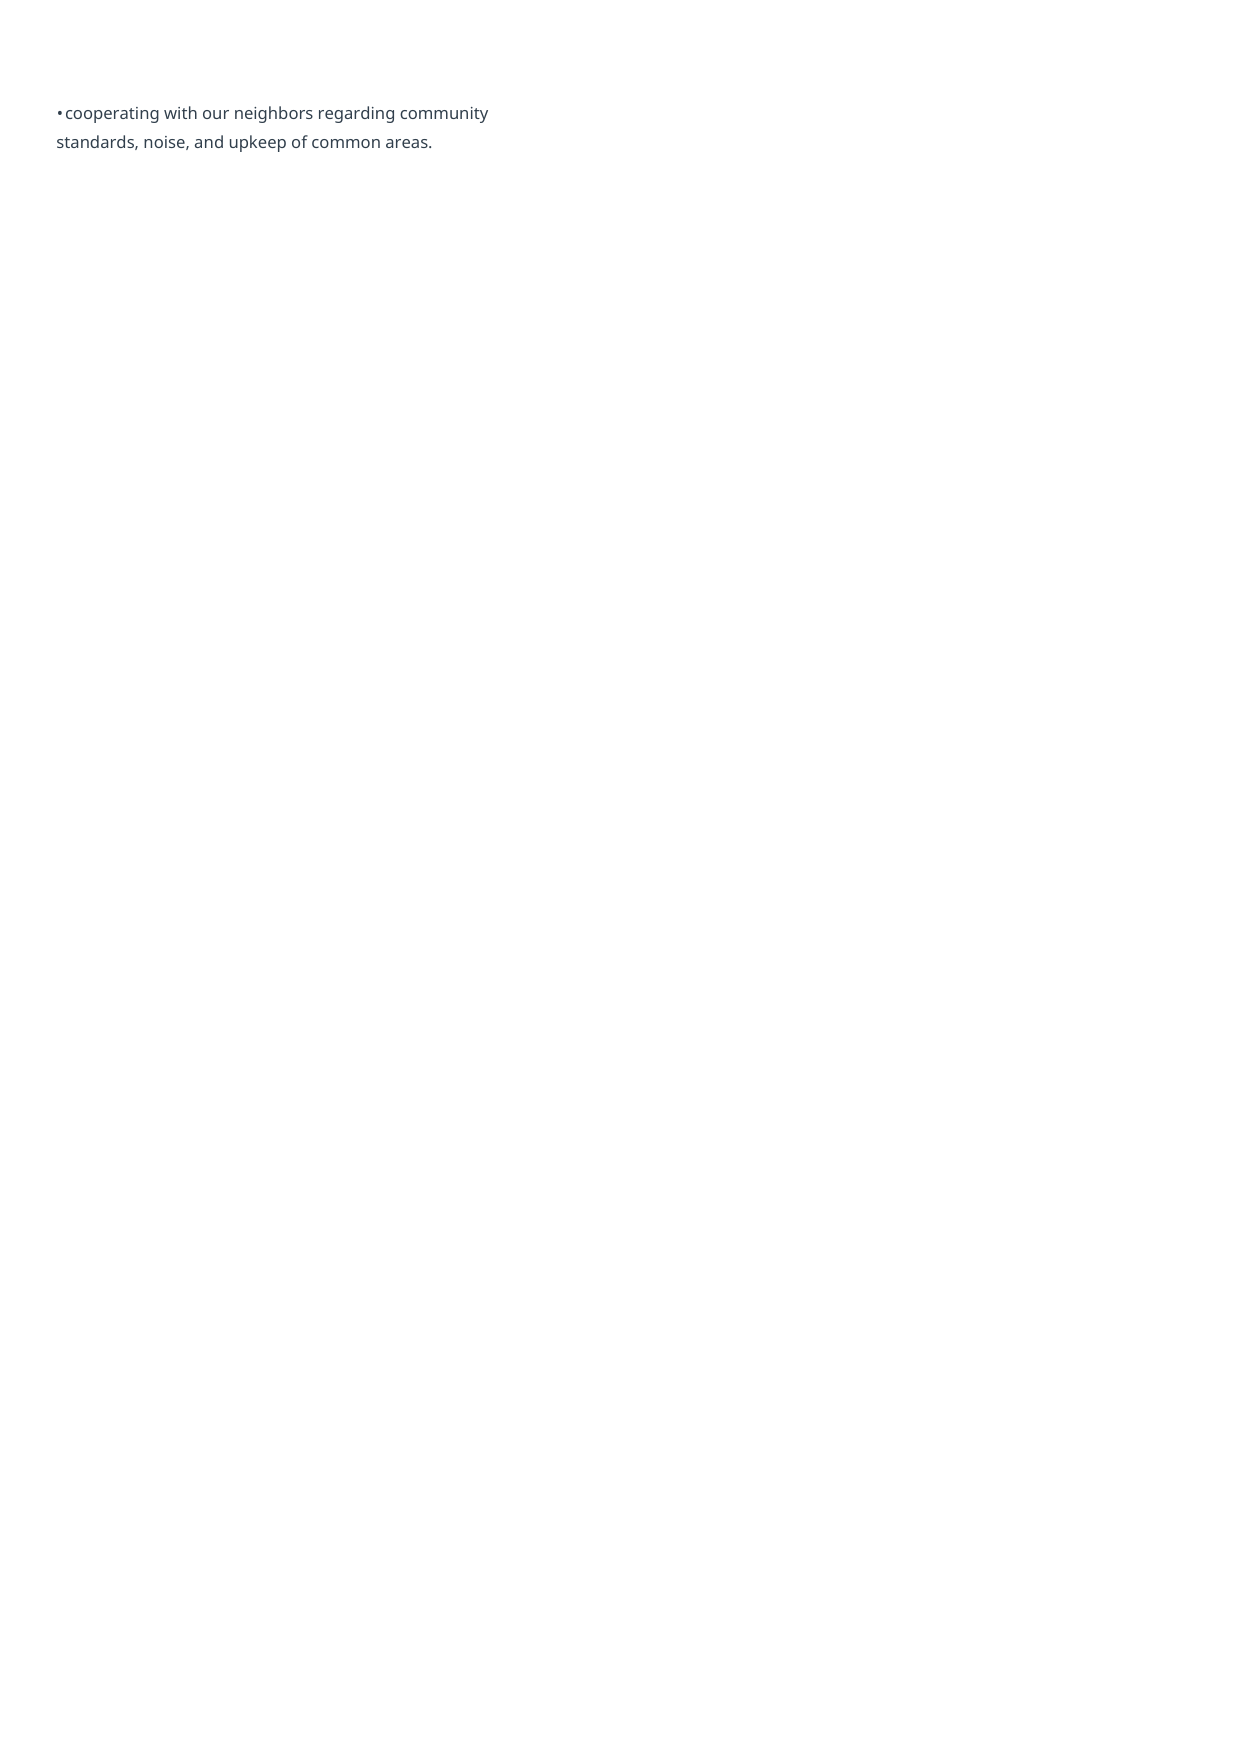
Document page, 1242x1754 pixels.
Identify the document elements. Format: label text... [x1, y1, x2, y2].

list cooperating with our neighbors regarding community standards, noise, and upkeep of common areas. [56, 101, 570, 154]
